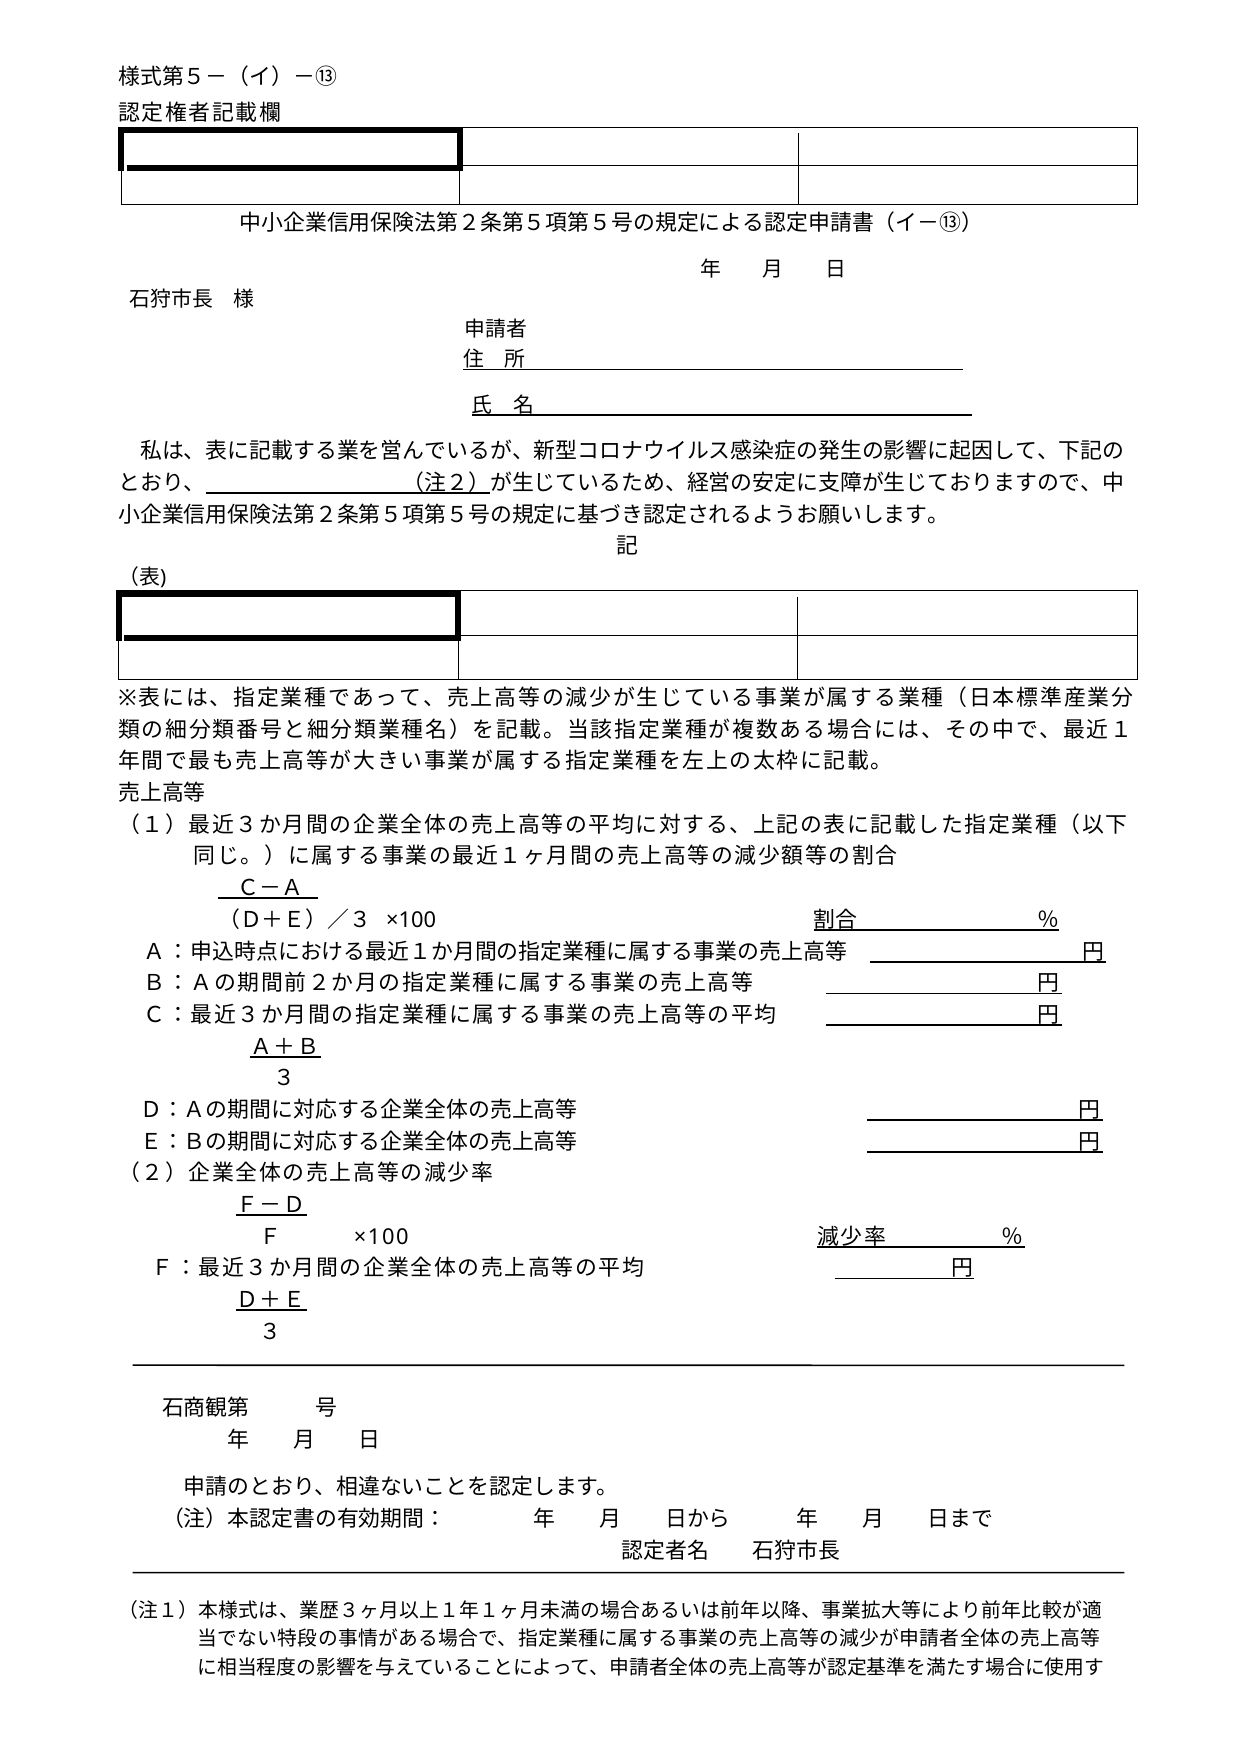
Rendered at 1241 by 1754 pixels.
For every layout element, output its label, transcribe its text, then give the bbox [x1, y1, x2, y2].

text 記 [118, 528, 1137, 560]
text Ｃ：最近３か月間の指定業種に属する事業の売上高等の平均 円 [118, 997, 1137, 1029]
text 売上高等 [118, 775, 1104, 807]
table_header [463, 128, 798, 164]
text Ｆ ×100 減少率 ％ [118, 1219, 1137, 1250]
table_header [124, 133, 457, 164]
text Ａ：申込時点における最近１か月間の指定業種に属する事業の売上高等 円 [118, 934, 1137, 965]
text Ｆ－Ｄ [118, 1187, 1104, 1219]
text （表) [118, 560, 1104, 590]
text 年 月 日 [118, 252, 1104, 282]
table_cell [119, 635, 458, 679]
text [118, 1594, 1104, 1680]
text 中小企業信用保険法第２条第５項第５号の規定による認定申請書（イ－⑬） [118, 204, 1104, 236]
text Ｄ：Ａの期間に対応する企業全体の売上高等 円 [118, 1092, 1152, 1124]
table_cell [799, 166, 1137, 203]
text 私は、表に記載する業を営んでいるが、新型コロナウイルス感染症の発生の影響に起因して、下記のとおり、 （注２）が生じているため、経営の安定に支障が生じておりますので、中小企業信用保険法第２条第５項第５号の規定に基づき認定されるようお願いします。 [118, 433, 1137, 528]
text ３ [118, 1060, 1104, 1092]
text 氏 名 [118, 388, 1152, 418]
table_header [798, 128, 1137, 164]
text 認定権者記載欄 [118, 95, 1104, 127]
table_cell [798, 636, 1137, 679]
text 住 所 [118, 343, 1152, 373]
text Ａ＋Ｂ [118, 1029, 1104, 1060]
table_header [461, 591, 797, 635]
text （１）最近３か月間の企業全体の売上高等の平均に対する、上記の表に記載した指定業種（以下同じ。）に属する事業の最近１ヶ月間の売上高等の減少額等の割合 [118, 807, 1152, 870]
table_cell [122, 165, 459, 203]
text ３ [118, 1314, 1104, 1345]
text Ｅ：Ｂの期間に対応する企業全体の売上高等 円 [118, 1124, 1137, 1155]
table_header [798, 591, 1137, 635]
text 申請のとおり、相違ないことを認定します。 [118, 1469, 1104, 1501]
text 石商観第 号 [118, 1390, 1104, 1422]
text Ｄ＋Ｅ [118, 1282, 1104, 1314]
text 認定者名 石狩市長 [118, 1533, 1104, 1564]
text Ｆ：最近３か月間の企業全体の売上高等の平均 円 [152, 1250, 1122, 1282]
table_cell [459, 636, 797, 679]
text 様式第５－（イ）－⑬ [118, 59, 1137, 91]
text Ｃ－Ａ [118, 870, 1104, 902]
text 申請者 [118, 312, 1104, 343]
table_header [122, 597, 455, 635]
text （Ｄ＋Ｅ）／３ ×100 割合 ％ [118, 902, 1137, 934]
text （注）本認定書の有効期間： 年 月 日から 年 月 日まで [118, 1501, 1104, 1533]
text ※表には、指定業種であって、売上高等の減少が生じている事業が属する業種（日本標準産業分類の細分類番号と細分類業種名）を記載。当該指定業種が複数ある場合には、その中で、最近１年間で最も売上高等が大きい事業が属する指定業種を左上の太枠に記載。 [118, 680, 1137, 775]
text Ｂ：Ａの期間前２か月の指定業種に属する事業の売上高等 円 [118, 965, 1137, 997]
text （２）企業全体の売上高等の減少率 [118, 1155, 1104, 1187]
table_cell [460, 166, 798, 203]
text 石狩市長 様 [118, 282, 1104, 312]
text 年 月 日 [118, 1422, 1104, 1453]
